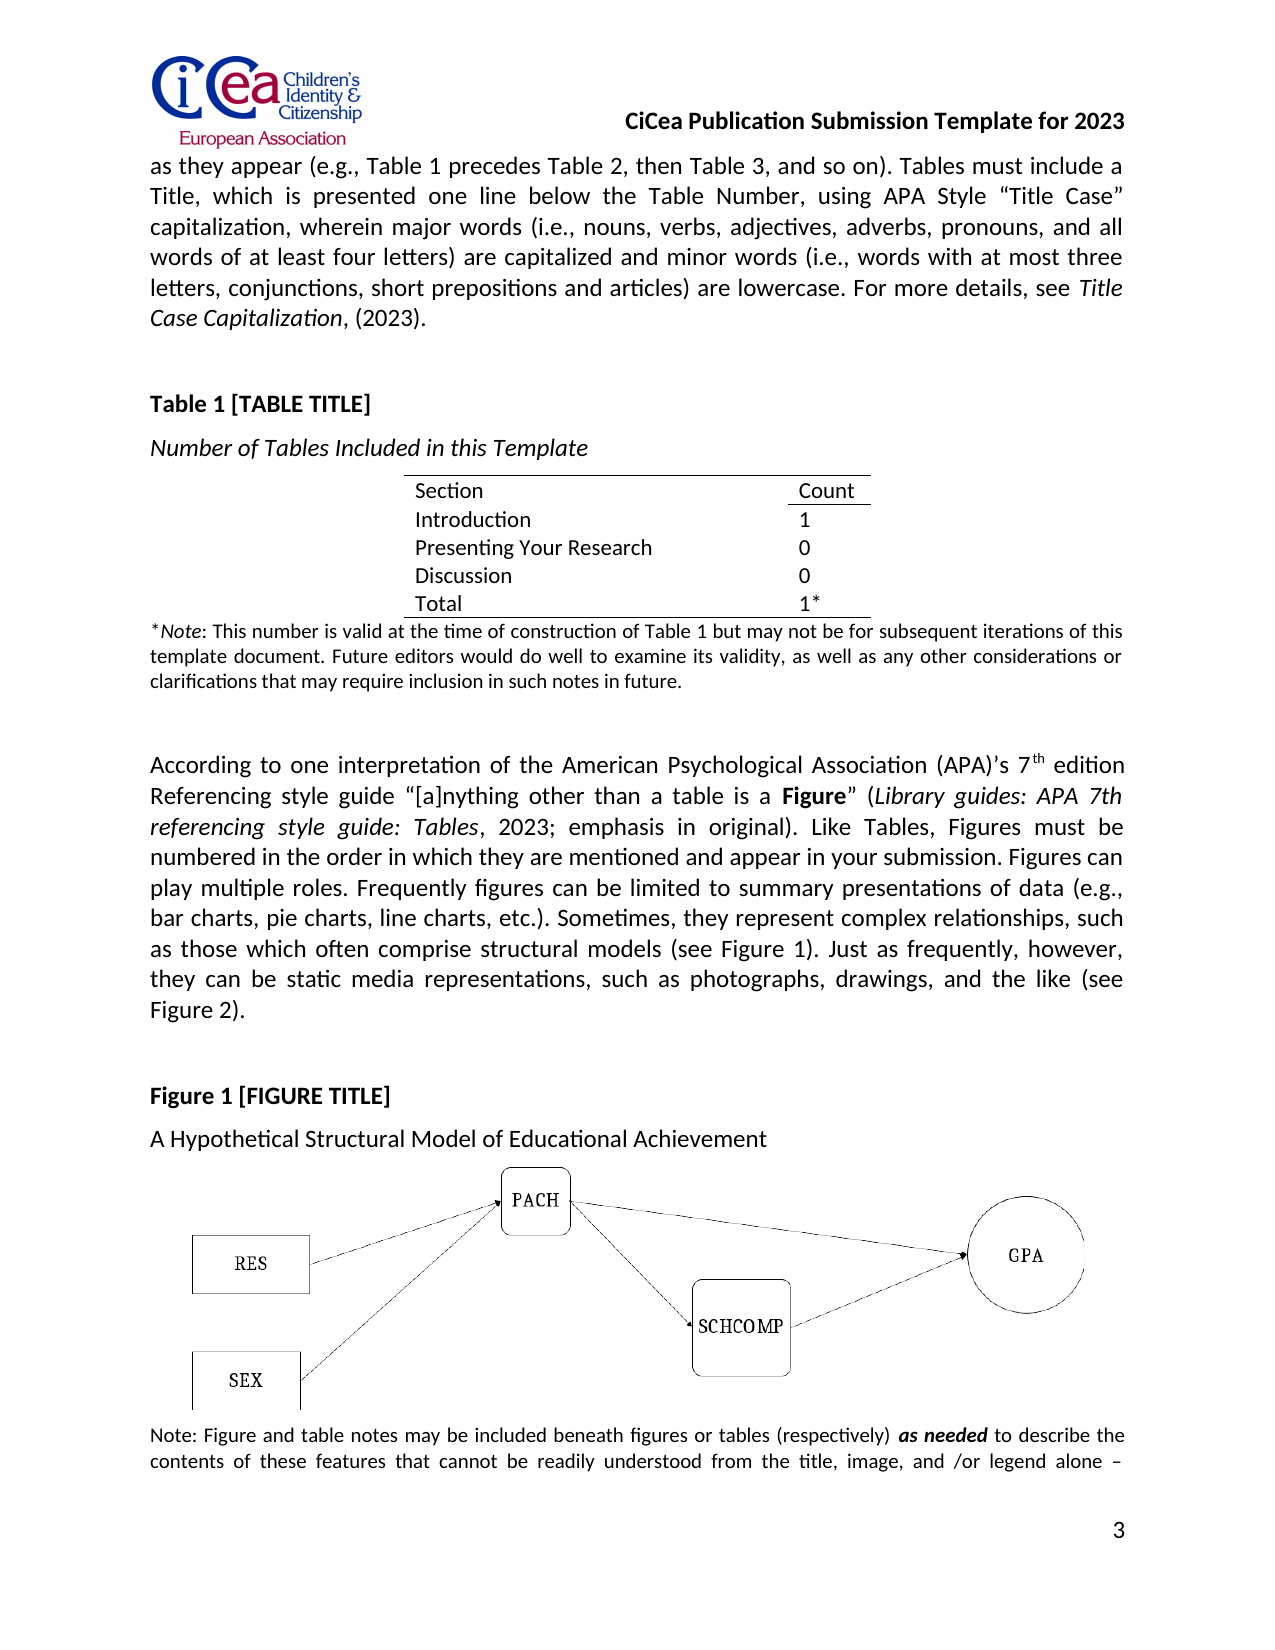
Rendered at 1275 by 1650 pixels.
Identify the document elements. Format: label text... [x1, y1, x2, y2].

text Number of Tables Included in this Template [150, 432, 1125, 462]
table_cell Introduction [404, 504, 787, 533]
text According to one interpretation of the American Psychological Association (APA)’s 7th edition Referencing style guide “[a]nything other than a table is a Figure” (Library guides: APA 7th referencing style guide: Tables, 2023; emphasis in original). Like Tables, Figures must be numbered in the order in which they are mentioned and appear in your submission. Figures can play multiple roles. Frequently figures can be limited to summary presentations of data (e.g., bar charts, pie charts, line charts, etc.). Sometimes, they represent complex relationships, such as those which often comprise structural models (see Figure 1). Just as frequently, however, they can be static media representations, such as photographs, drawings, and the like (see Figure 2). [150, 750, 1125, 1024]
table_header Count [788, 476, 871, 504]
text Table 1 [TABLE TITLE] [150, 389, 1125, 419]
text Figure 1 [FIGURE TITLE] [150, 1080, 1125, 1110]
table_cell 0 [788, 533, 871, 561]
table_cell Total [404, 589, 787, 617]
picture [150, 56, 366, 149]
table_cell 0 [788, 561, 871, 589]
table_cell Presenting Your Research [404, 533, 787, 561]
text *Note: This number is valid at the time of construction of Table 1 but may not be for subsequent iterations of this template document. Future editors would do well to examine its validity, as well as any other considerations or clarifications that may require inclusion in such notes in future. [150, 618, 1125, 694]
table_cell Discussion [404, 561, 787, 589]
table_cell 1 [788, 505, 871, 533]
table_header Section [404, 476, 787, 504]
text A Hypothetical Structural Model of Educational Achievement [150, 1123, 1125, 1153]
table_cell 1* [788, 589, 871, 617]
